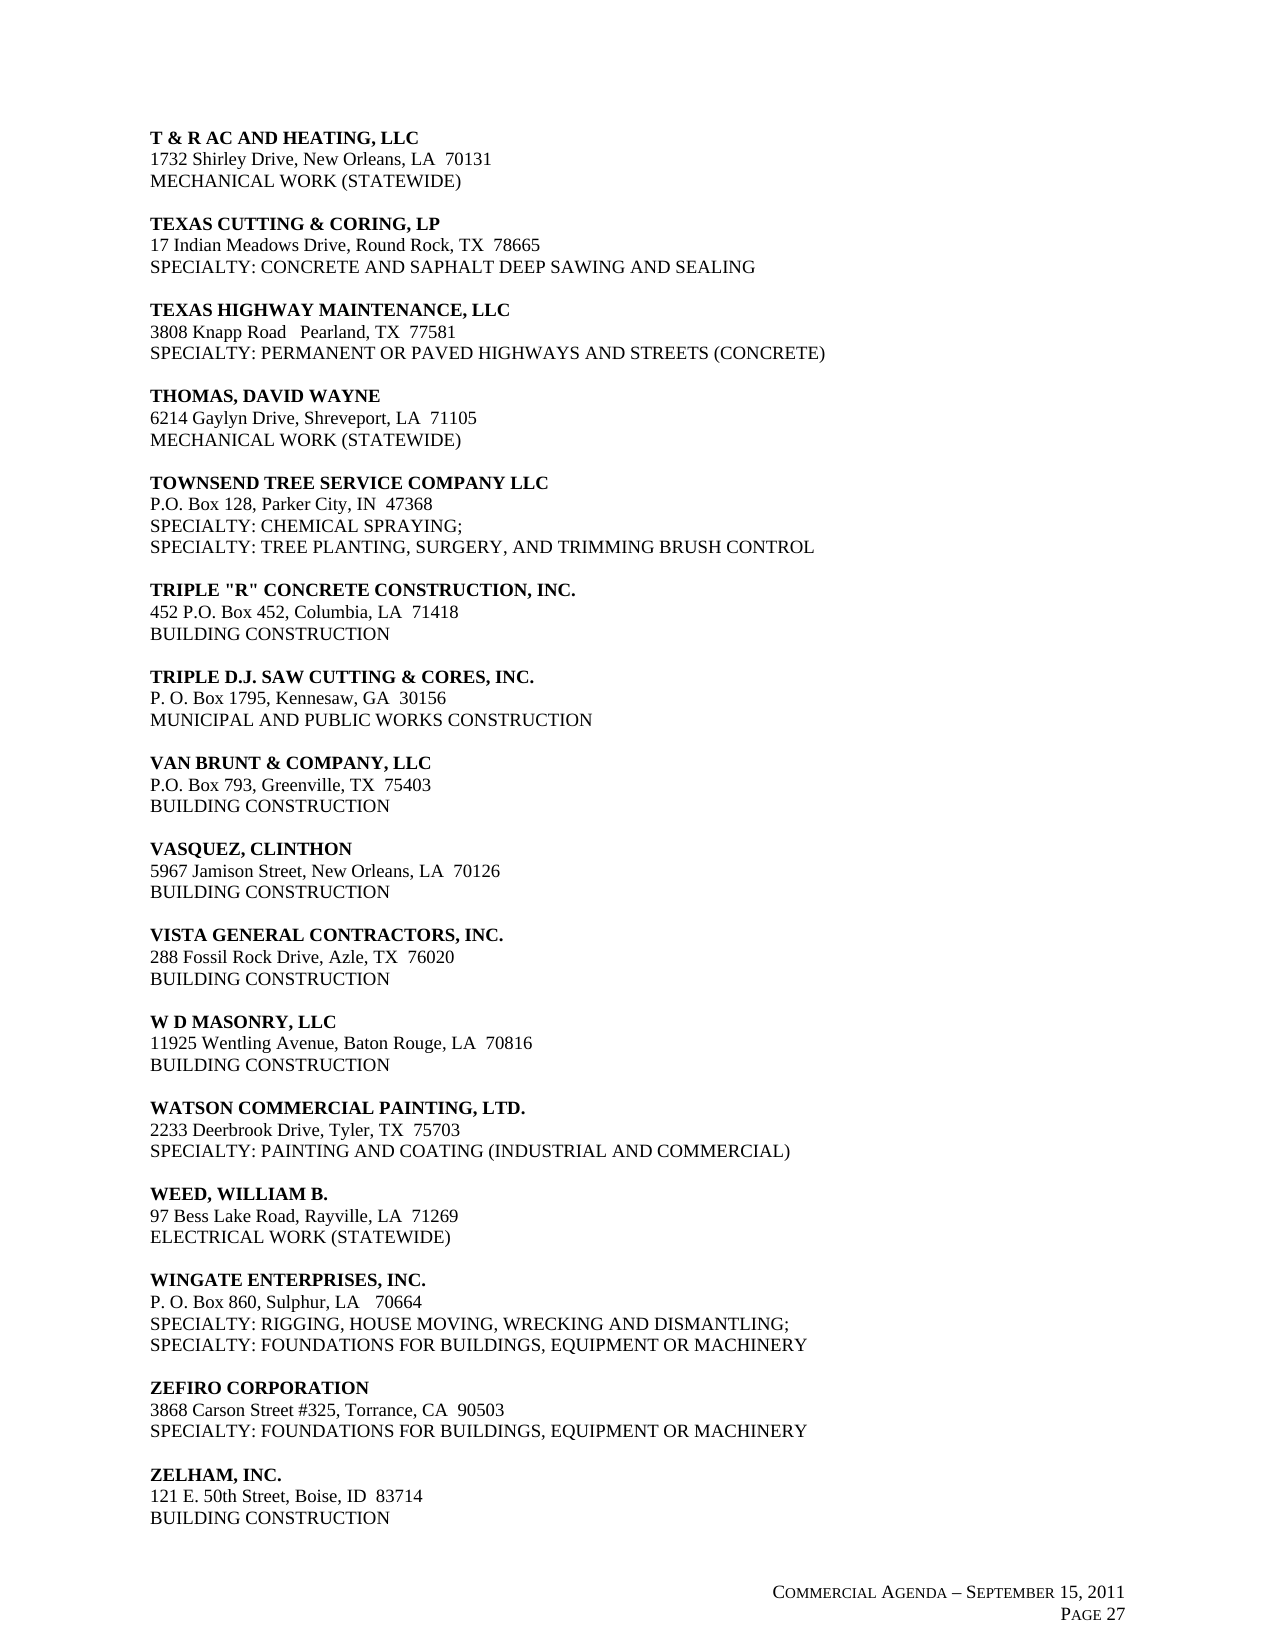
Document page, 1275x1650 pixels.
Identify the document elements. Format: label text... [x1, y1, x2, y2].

text TEXAS HIGHWAY MAINTENANCE, LLC [150, 299, 1125, 321]
text SPECIALTY: CHEMICAL SPRAYING; [150, 515, 1125, 536]
text W D MASONRY, LLC [150, 1011, 1125, 1032]
text WINGATE ENTERPRISES, INC. [150, 1269, 1125, 1291]
text SPECIALTY: PERMANENT OR PAVED HIGHWAYS AND STREETS (CONCRETE) [150, 342, 1125, 364]
text SPECIALTY: FOUNDATIONS FOR BUILDINGS, EQUIPMENT OR MACHINERY [150, 1420, 1125, 1442]
text 3808 Knapp Road Pearland, TX 77581 [150, 321, 1125, 342]
text 11925 Wentling Avenue, Baton Rouge, LA 70816 [150, 1032, 1125, 1054]
text VASQUEZ, CLINTHON [150, 838, 1125, 860]
text THOMAS, DAVID wayne [150, 385, 1125, 407]
text SPECIALTY: FOUNDATIONS FOR BUILDINGS, EQUIPMENT OR MACHINERY [150, 1334, 1125, 1356]
text 17 Indian Meadows Drive, Round Rock, TX 78665 [150, 234, 1125, 256]
text BUILDING CONSTRUCTION [150, 1507, 1125, 1528]
text TEXAS CUTTING & CORING, LP [150, 213, 1125, 234]
text 5967 Jamison Street, New Orleans, LA 70126 [150, 860, 1125, 881]
text ZELHAM, INC. [150, 1463, 1125, 1485]
text P. O. Box 860, Sulphur, LA 70664 [150, 1291, 1125, 1312]
text BUILDING CONSTRUCTION [150, 622, 1125, 644]
text P. O. Box 1795, Kennesaw, GA 30156 [150, 687, 1125, 709]
text 121 E. 50th Street, Boise, ID 83714 [150, 1485, 1125, 1507]
text TRIPLE "R" CONCRETE CONSTRUCTION, INC. [150, 579, 1125, 601]
text BUILDING CONSTRUCTION [150, 881, 1125, 903]
text 6214 Gaylyn Drive, Shreveport, LA 71105 [150, 407, 1125, 428]
text T & R AC AND HEATING, LLC [150, 127, 1125, 148]
text BUILDING CONSTRUCTION [150, 1054, 1125, 1075]
text MECHANICAL WORK (STATEWIDE) [150, 428, 1125, 450]
text 1732 Shirley Drive, New Orleans, LA 70131 [150, 148, 1125, 170]
text TOWNSEND TREE SERVICE COMPANY LLC [150, 472, 1125, 493]
text 97 Bess Lake Road, Rayville, LA 71269 [150, 1205, 1125, 1226]
text MUNICIPAL AND PUBLIC WORKS CONSTRUCTION [150, 709, 1125, 730]
text SPECIALTY: TREE PLANTING, SURGERY, AND TRIMMING BRUSH CONTROL [150, 536, 1125, 558]
text SPECIALTY: RIGGING, HOUSE MOVING, WRECKING AND DISMANTLING; [150, 1312, 1125, 1334]
text VISTA GENERAL CONTRACTORS, INC. [150, 924, 1125, 946]
text 452 P.O. Box 452, Columbia, LA 71418 [150, 601, 1125, 622]
text WATSON COMMERCIAL PAINTING, LTD. [150, 1097, 1125, 1118]
text P.O. Box 793, Greenville, TX 75403 [150, 773, 1125, 795]
text BUILDING CONSTRUCTION [150, 795, 1125, 817]
text WEED, WILLIAM B. [150, 1183, 1125, 1205]
text SPECIALTY: PAINTING AND COATING (INDUSTRIAL AND COMMERCIAL) [150, 1140, 1125, 1162]
text 2233 Deerbrook Drive, Tyler, TX 75703 [150, 1118, 1125, 1140]
text BUILDING CONSTRUCTION [150, 967, 1125, 989]
text ZEFIRO CORPORATION [150, 1377, 1125, 1399]
text VAN BRUNT & COMPANY, LLC [150, 752, 1125, 773]
text TRIPLE D.J. SAW CUTTING & CORES, INC. [150, 666, 1125, 687]
text P.O. Box 128, Parker City, IN 47368 [150, 493, 1125, 515]
text SPECIALTY: CONCRETE AND SAPHALT DEEP SAWING AND SEALING [150, 256, 1125, 277]
text ELECTRICAL WORK (STATEWIDE) [150, 1226, 1125, 1248]
text 3868 Carson Street #325, Torrance, CA 90503 [150, 1399, 1125, 1420]
text 288 Fossil Rock Drive, Azle, TX 76020 [150, 946, 1125, 967]
text MECHANICAL WORK (STATEWIDE) [150, 170, 1125, 191]
